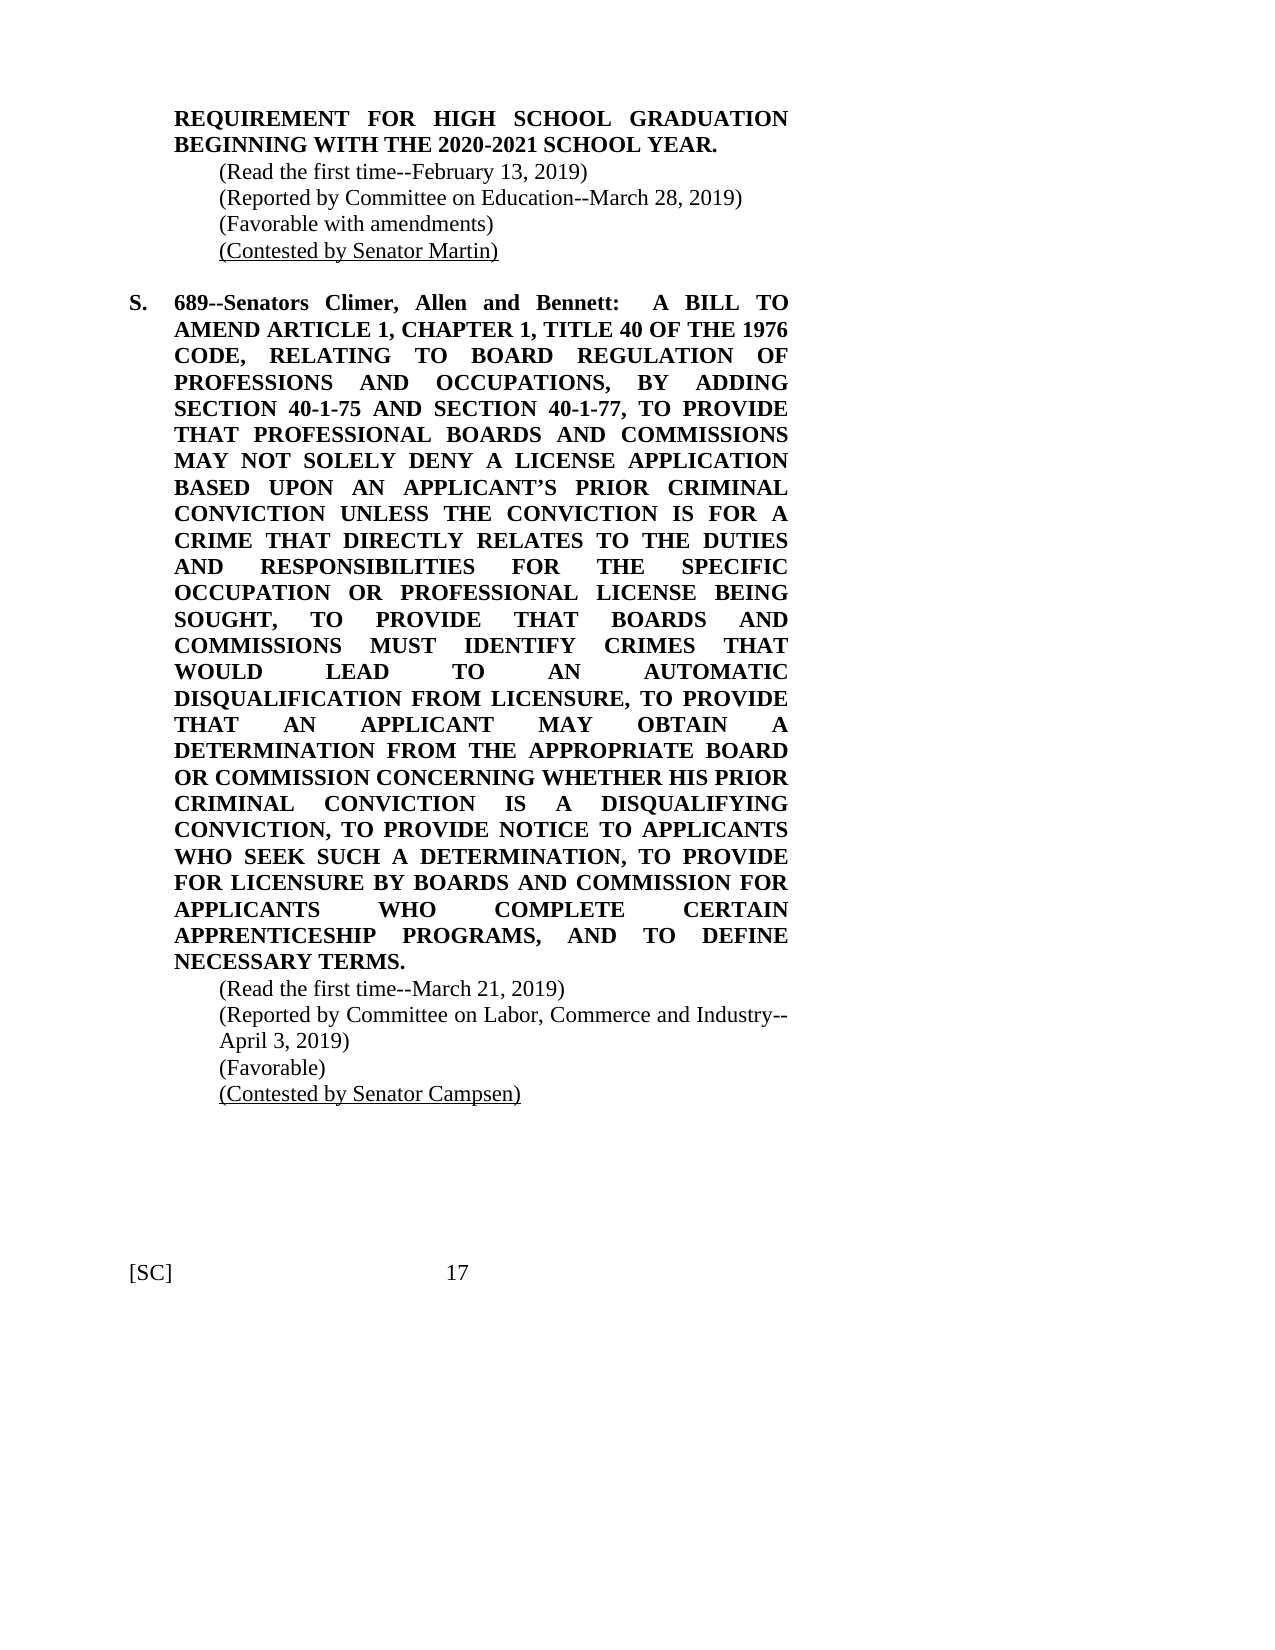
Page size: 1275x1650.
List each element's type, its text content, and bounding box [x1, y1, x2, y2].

text S. 689--Senators Climer, Allen and Bennett: A BILL TO AMEND ARTICLE 1, CHAPTER 1, TITLE 40 OF THE 1976 CODE, RELATING TO BOARD REGULATION OF PROFESSIONS AND OCCUPATIONS, BY ADDING SECTION 40-1-75 AND SECTION 40-1-77, TO PROVIDE THAT PROFESSIONAL BOARDS AND COMMISSIONS MAY NOT SOLELY DENY A LICENSE APPLICATION BASED UPON AN APPLICANT’S PRIOR CRIMINAL CONVICTION UNLESS THE CONVICTION IS FOR A CRIME THAT DIRECTLY RELATES TO THE DUTIES AND RESPONSIBILITIES FOR THE SPECIFIC OCCUPATION OR PROFESSIONAL LICENSE BEING SOUGHT, TO PROVIDE THAT BOARDS AND COMMISSIONS MUST IDENTIFY CRIMES THAT WOULD LEAD TO AN AUTOMATIC DISQUALIFICATION FROM LICENSURE, TO PROVIDE THAT AN APPLICANT MAY OBTAIN A DETERMINATION FROM THE APPROPRIATE BOARD OR COMMISSION CONCERNING WHETHER HIS PRIOR CRIMINAL CONVICTION IS A DISQUALIFYING CONVICTION, TO PROVIDE NOTICE TO APPLICANTS WHO SEEK SUCH A DETERMINATION, TO PROVIDE FOR LICENSURE BY BOARDS AND COMMISSION FOR APPLICANTS WHO COMPLETE CERTAIN APPRENTICESHIP PROGRAMS, AND TO DEFINE NECESSARY TERMS. [129, 289, 789, 975]
text (Contested by Senator Campsen) [219, 1080, 789, 1106]
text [129, 105, 789, 158]
text (Favorable with amendments) [219, 210, 789, 237]
text (Contested by Senator Martin) [219, 237, 789, 263]
text (Favorable) [219, 1054, 789, 1080]
text (Reported by Committee on Education--March 28, 2019) [219, 184, 789, 210]
text (Read the first time--February 13, 2019) [219, 158, 789, 184]
text (Reported by Committee on Labor, Commerce and Industry--April 3, 2019) [219, 1001, 789, 1054]
text (Read the first time--March 21, 2019) [219, 975, 789, 1001]
